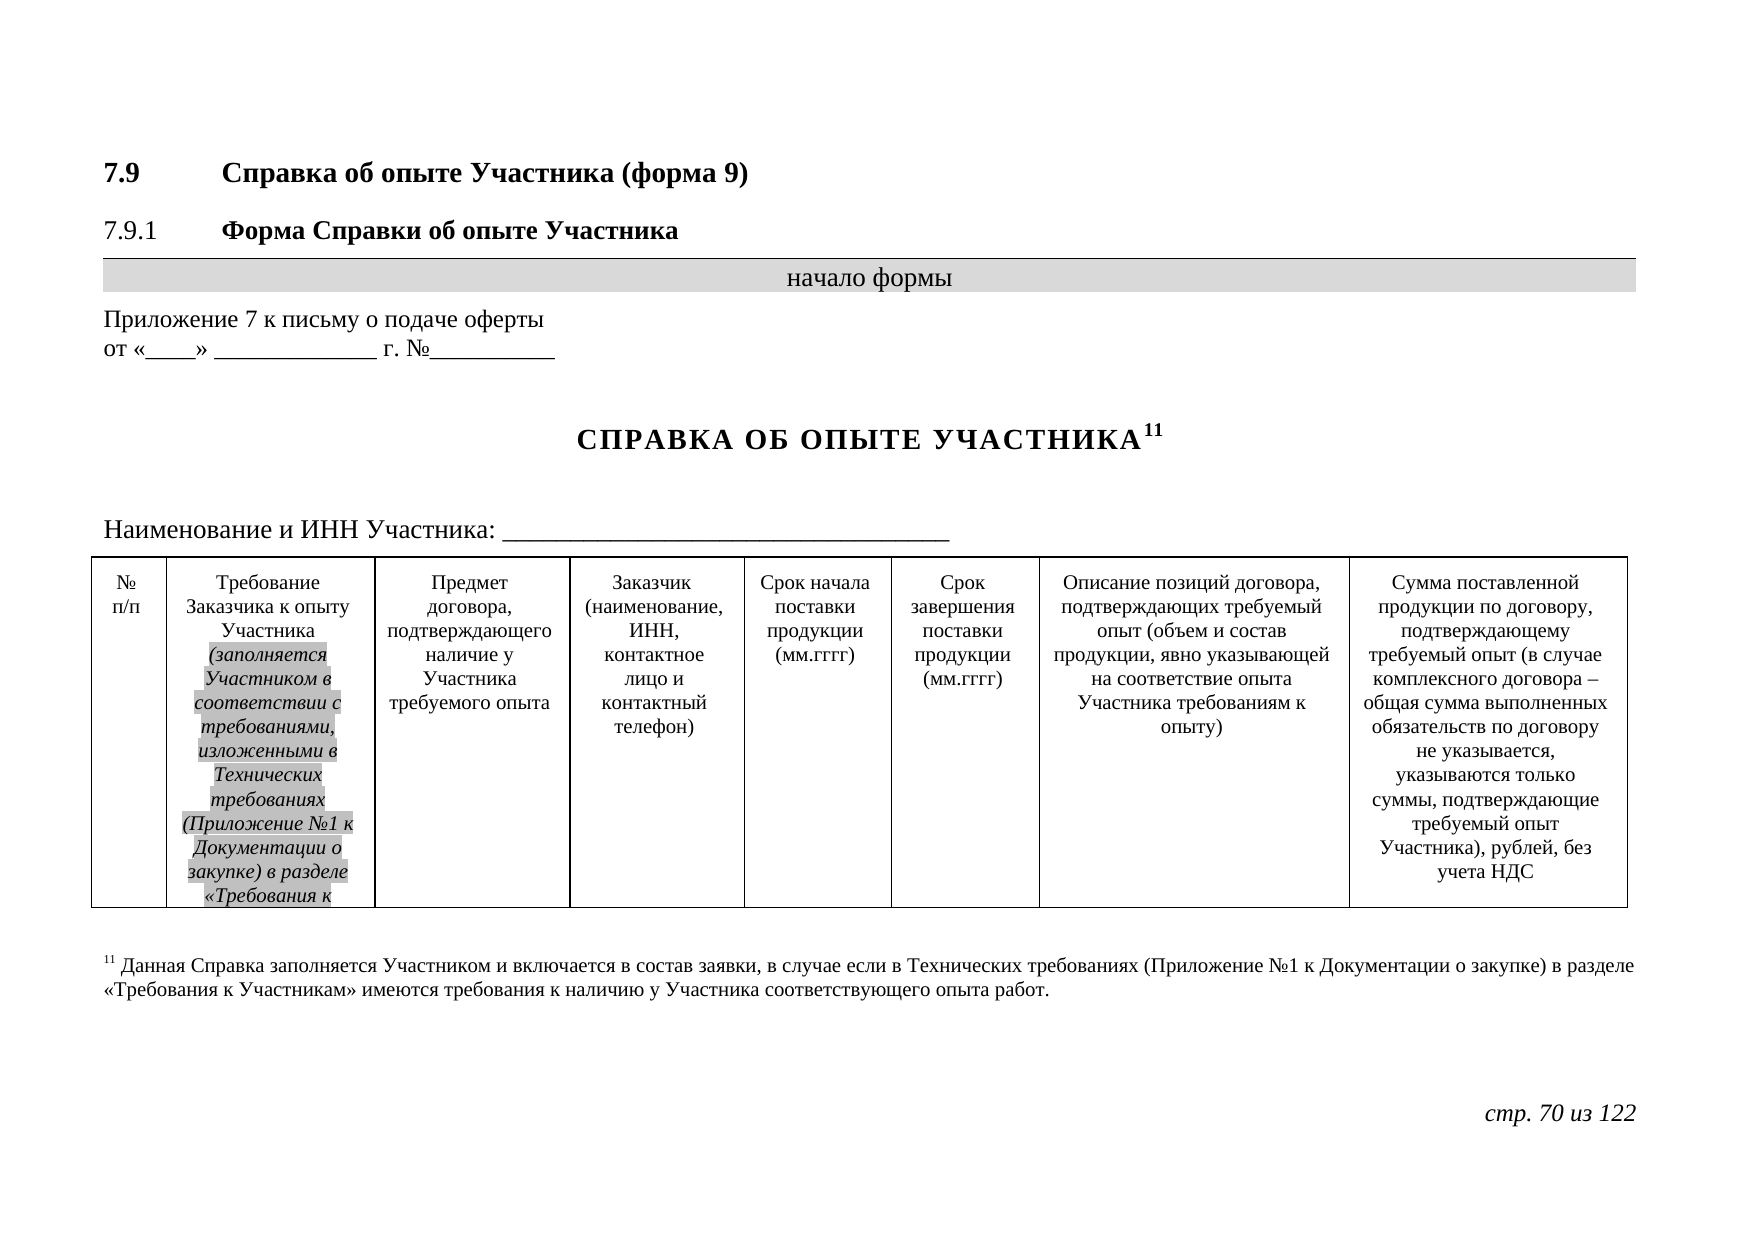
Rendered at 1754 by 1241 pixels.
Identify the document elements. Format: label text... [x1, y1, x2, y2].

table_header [167, 558, 374, 907]
text Наименование и ИНН Участника: _________________________________ [103, 513, 1636, 544]
subtitle Справка об опыте Участника (форма 9) [103, 156, 1639, 189]
table_header № п/п [92, 558, 166, 907]
text начало формы [103, 259, 1636, 292]
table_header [1350, 558, 1627, 907]
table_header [571, 558, 744, 907]
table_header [1040, 558, 1349, 907]
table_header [376, 558, 569, 907]
text Форма Справки об опыте Участника [103, 214, 1636, 245]
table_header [745, 558, 891, 907]
text Приложение 7 к письму о подаче оферты от «____» _____________ г. №__________ [103, 304, 1636, 362]
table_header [892, 558, 1039, 907]
text Справка об опыте Участника [103, 418, 1636, 457]
